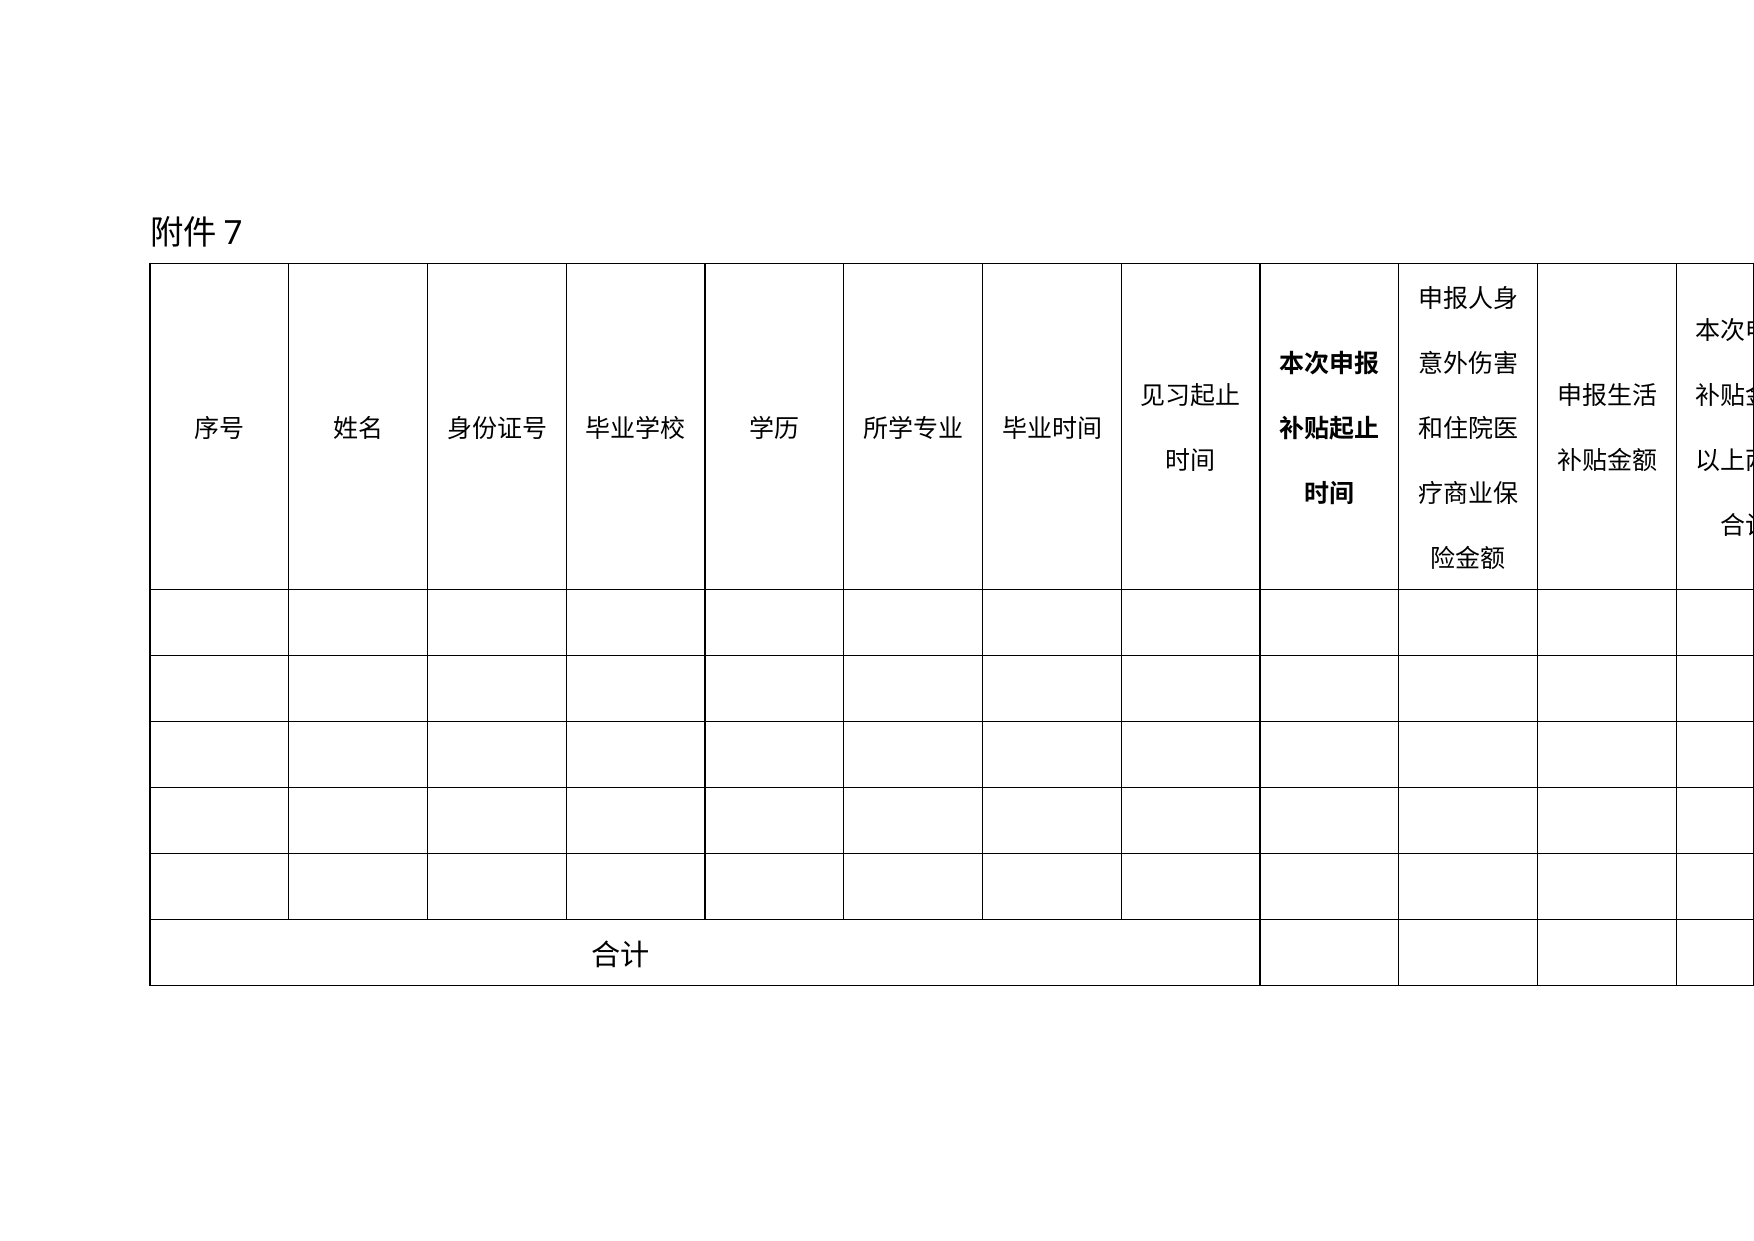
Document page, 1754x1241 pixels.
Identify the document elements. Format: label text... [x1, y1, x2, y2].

table_header 序号 [151, 264, 288, 589]
table_cell [1677, 854, 1753, 919]
table_cell [1538, 854, 1676, 919]
table_cell [1399, 920, 1537, 985]
table_cell [706, 854, 843, 919]
table_cell [289, 854, 427, 919]
table_header 姓名 [289, 264, 427, 589]
table_cell [1538, 656, 1676, 721]
table_cell [428, 788, 566, 853]
table_header 本次申报补贴起止时间 [1261, 264, 1398, 589]
table_cell [428, 590, 566, 655]
table_cell [1399, 656, 1537, 721]
table_cell [1122, 656, 1259, 721]
table_cell [844, 788, 982, 853]
table_cell [567, 656, 704, 721]
table_cell [1122, 590, 1259, 655]
table_cell [844, 722, 982, 787]
table_cell [289, 590, 427, 655]
table_cell [1261, 656, 1398, 721]
table_cell [706, 590, 843, 655]
table_cell [1261, 854, 1398, 919]
table_cell [844, 656, 982, 721]
table_cell [1122, 788, 1259, 853]
table_cell [567, 854, 704, 919]
table_cell [151, 656, 288, 721]
table_cell [567, 788, 704, 853]
table_header 毕业时间 [983, 264, 1121, 589]
table_cell [1122, 722, 1259, 787]
table_cell [1261, 788, 1398, 853]
table_cell [289, 722, 427, 787]
table_cell [1538, 722, 1676, 787]
table_cell [428, 854, 566, 919]
table_cell [1399, 788, 1537, 853]
table_cell [151, 590, 288, 655]
table_cell [983, 590, 1121, 655]
table_cell [428, 656, 566, 721]
table_header 毕业学校 [567, 264, 704, 589]
table_cell [289, 656, 427, 721]
table_cell [1261, 590, 1398, 655]
table_cell 合计 [151, 920, 1259, 985]
table_cell [844, 854, 982, 919]
table_header 学历 [706, 264, 843, 589]
table_cell [1261, 920, 1398, 985]
table_cell [1399, 722, 1537, 787]
table_cell [844, 590, 982, 655]
table_header 身份证号 [428, 264, 566, 589]
table_header 申报人身意外伤害和住院医疗商业保险金额 [1399, 264, 1537, 589]
table_cell [983, 722, 1121, 787]
table_cell [1677, 656, 1753, 721]
table_cell [567, 722, 704, 787]
table_header 见习起止时间 [1122, 264, 1259, 589]
table_header 本次申报补贴金额以上两项合计 [1677, 264, 1753, 589]
table_cell [1399, 590, 1537, 655]
table_cell [1538, 788, 1676, 853]
table_cell [983, 788, 1121, 853]
table_cell [1677, 722, 1753, 787]
table_cell [1261, 722, 1398, 787]
table_cell [1538, 590, 1676, 655]
table_header 所学专业 [844, 264, 982, 589]
table_cell [1677, 788, 1753, 853]
table_cell [706, 656, 843, 721]
text 附件7 [150, 198, 1572, 263]
table_cell [567, 590, 704, 655]
table_cell [1677, 590, 1753, 655]
table_cell [428, 722, 566, 787]
table_cell [151, 722, 288, 787]
table_cell [151, 854, 288, 919]
table_cell [1399, 854, 1537, 919]
table_cell [706, 722, 843, 787]
table_cell [983, 854, 1121, 919]
table_header 申报生活补贴金额 [1538, 264, 1676, 589]
table_cell [289, 788, 427, 853]
table_cell [983, 656, 1121, 721]
table_cell [706, 788, 843, 853]
table_cell [1677, 920, 1753, 985]
table_cell [1538, 920, 1676, 985]
table_cell [1122, 854, 1259, 919]
table_cell [151, 788, 288, 853]
